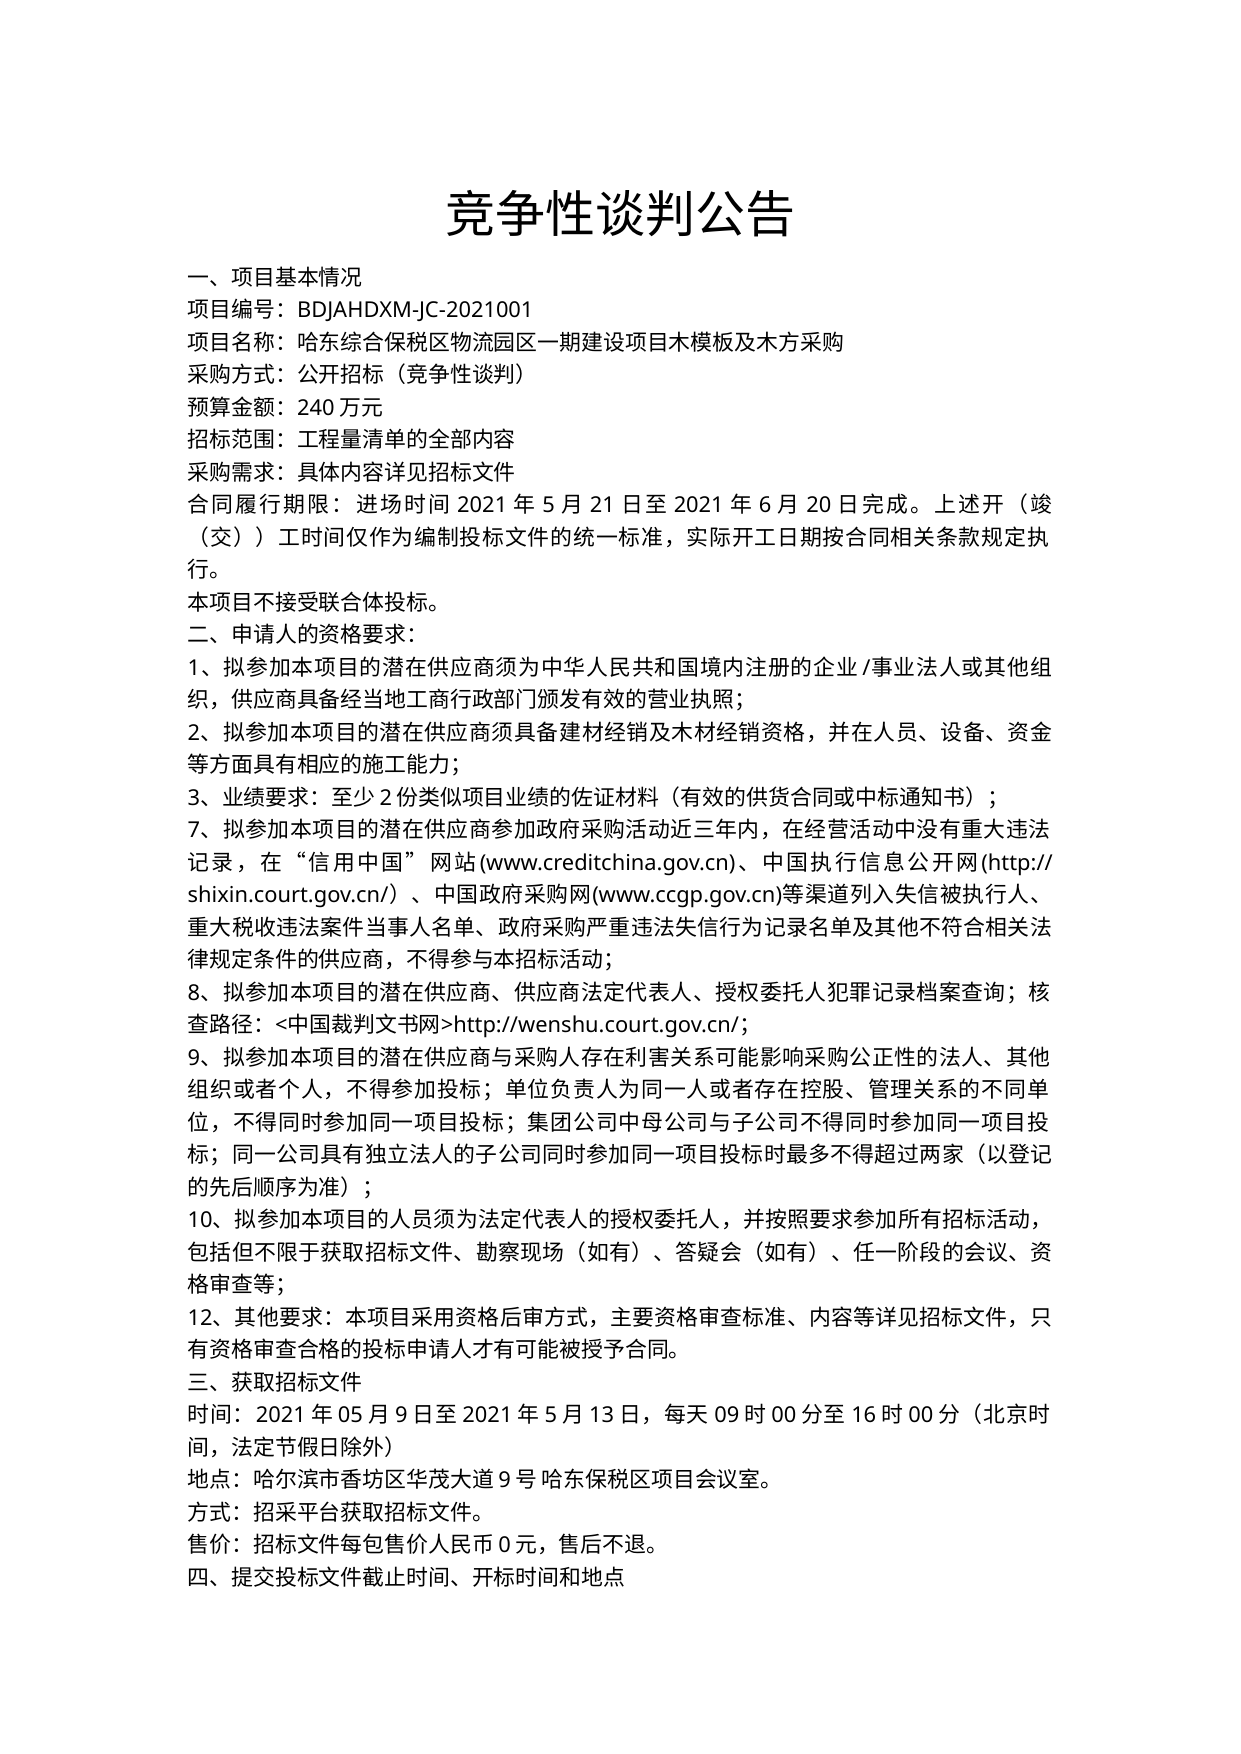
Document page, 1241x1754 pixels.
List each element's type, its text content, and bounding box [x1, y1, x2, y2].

text 3、业绩要求：至少2份类似项目业绩的佐证材料（有效的供货合同或中标通知书）； [187, 779, 1053, 812]
text 12、其他要求：本项目采用资格后审方式，主要资格审查标准、内容等详见招标文件，只有资格审查合格的投标申请人才有可能被授予合同。 [187, 1299, 1053, 1364]
text 10、拟参加本项目的人员须为法定代表人的授权委托人，并按照要求参加所有招标活动，包括但不限于获取招标文件、勘察现场（如有）、答疑会（如有）、任一阶段的会议、资格审查等； [187, 1202, 1053, 1299]
text 三、获取招标文件 [187, 1364, 1053, 1397]
text 项目名称：哈东综合保税区物流园区一期建设项目木模板及木方采购 [187, 324, 1053, 357]
text 售价：招标文件每包售价人民币0元，售后不退。 [187, 1527, 1053, 1559]
text 项目编号：BDJAHDXM-JC-2021001 [187, 292, 1053, 324]
text 2、拟参加本项目的潜在供应商须具备建材经销及木材经销资格，并在人员、设备、资金等方面具有相应的施工能力； [187, 714, 1053, 779]
text 8、拟参加本项目的潜在供应商、供应商法定代表人、授权委托人犯罪记录档案查询；核查路径：<中国裁判文书网>http://wenshu.court.gov.cn/； [187, 974, 1053, 1039]
text 一、项目基本情况 [187, 259, 1053, 292]
text 合同履行期限：进场时间2021年5月21日至2021年6月20日完成。上述开（竣（交））工时间仅作为编制投标文件的统一标准，实际开工日期按合同相关条款规定执行。 [187, 487, 1053, 584]
text 四、提交投标文件截止时间、开标时间和地点 [187, 1559, 1053, 1592]
text 时间：2021年05月9日至2021年5月13日，每天09时00分至16时00分（北京时间，法定节假日除外） [187, 1397, 1053, 1462]
text 本项目不接受联合体投标。 [187, 584, 1053, 617]
text 招标范围：工程量清单的全部内容 [187, 422, 1053, 454]
text 地点：哈尔滨市香坊区华茂大道9号 哈东保税区项目会议室。 [187, 1462, 1053, 1494]
text 1、拟参加本项目的潜在供应商须为中华人民共和国境内注册的企业/事业法人或其他组织，供应商具备经当地工商行政部门颁发有效的营业执照； [187, 649, 1053, 714]
text 二、申请人的资格要求： [187, 617, 1053, 649]
text 预算金额：240万元 [187, 389, 1053, 422]
text 采购方式：公开招标（竞争性谈判） [187, 357, 1053, 389]
text 方式：招采平台获取招标文件。 [187, 1494, 1053, 1527]
subtitle 竞争性谈判公告 [187, 162, 1053, 259]
text 9、拟参加本项目的潜在供应商与采购人存在利害关系可能影响采购公正性的法人、其他组织或者个人，不得参加投标；单位负责人为同一人或者存在控股、管理关系的不同单位，不得同时参加同一项目投标；集团公司中母公司与子公司不得同时参加同一项目投标；同一公司具有独立法人的子公司同时参加同一项目投标时最多不得超过两家（以登记的先后顺序为准）； [187, 1039, 1053, 1202]
text 7、拟参加本项目的潜在供应商参加政府采购活动近三年内，在经营活动中没有重大违法记录，在“信用中国”网站(www.creditchina.gov.cn)、中国执行信息公开网(http://shixin.court.gov.cn/）、中国政府采购网(www.ccgp.gov.cn)等渠道列入失信被执行人、重大税收违法案件当事人名单、政府采购严重违法失信行为记录名单及其他不符合相关法律规定条件的供应商，不得参与本招标活动； [187, 812, 1053, 974]
text 采购需求：具体内容详见招标文件 [187, 454, 1053, 487]
